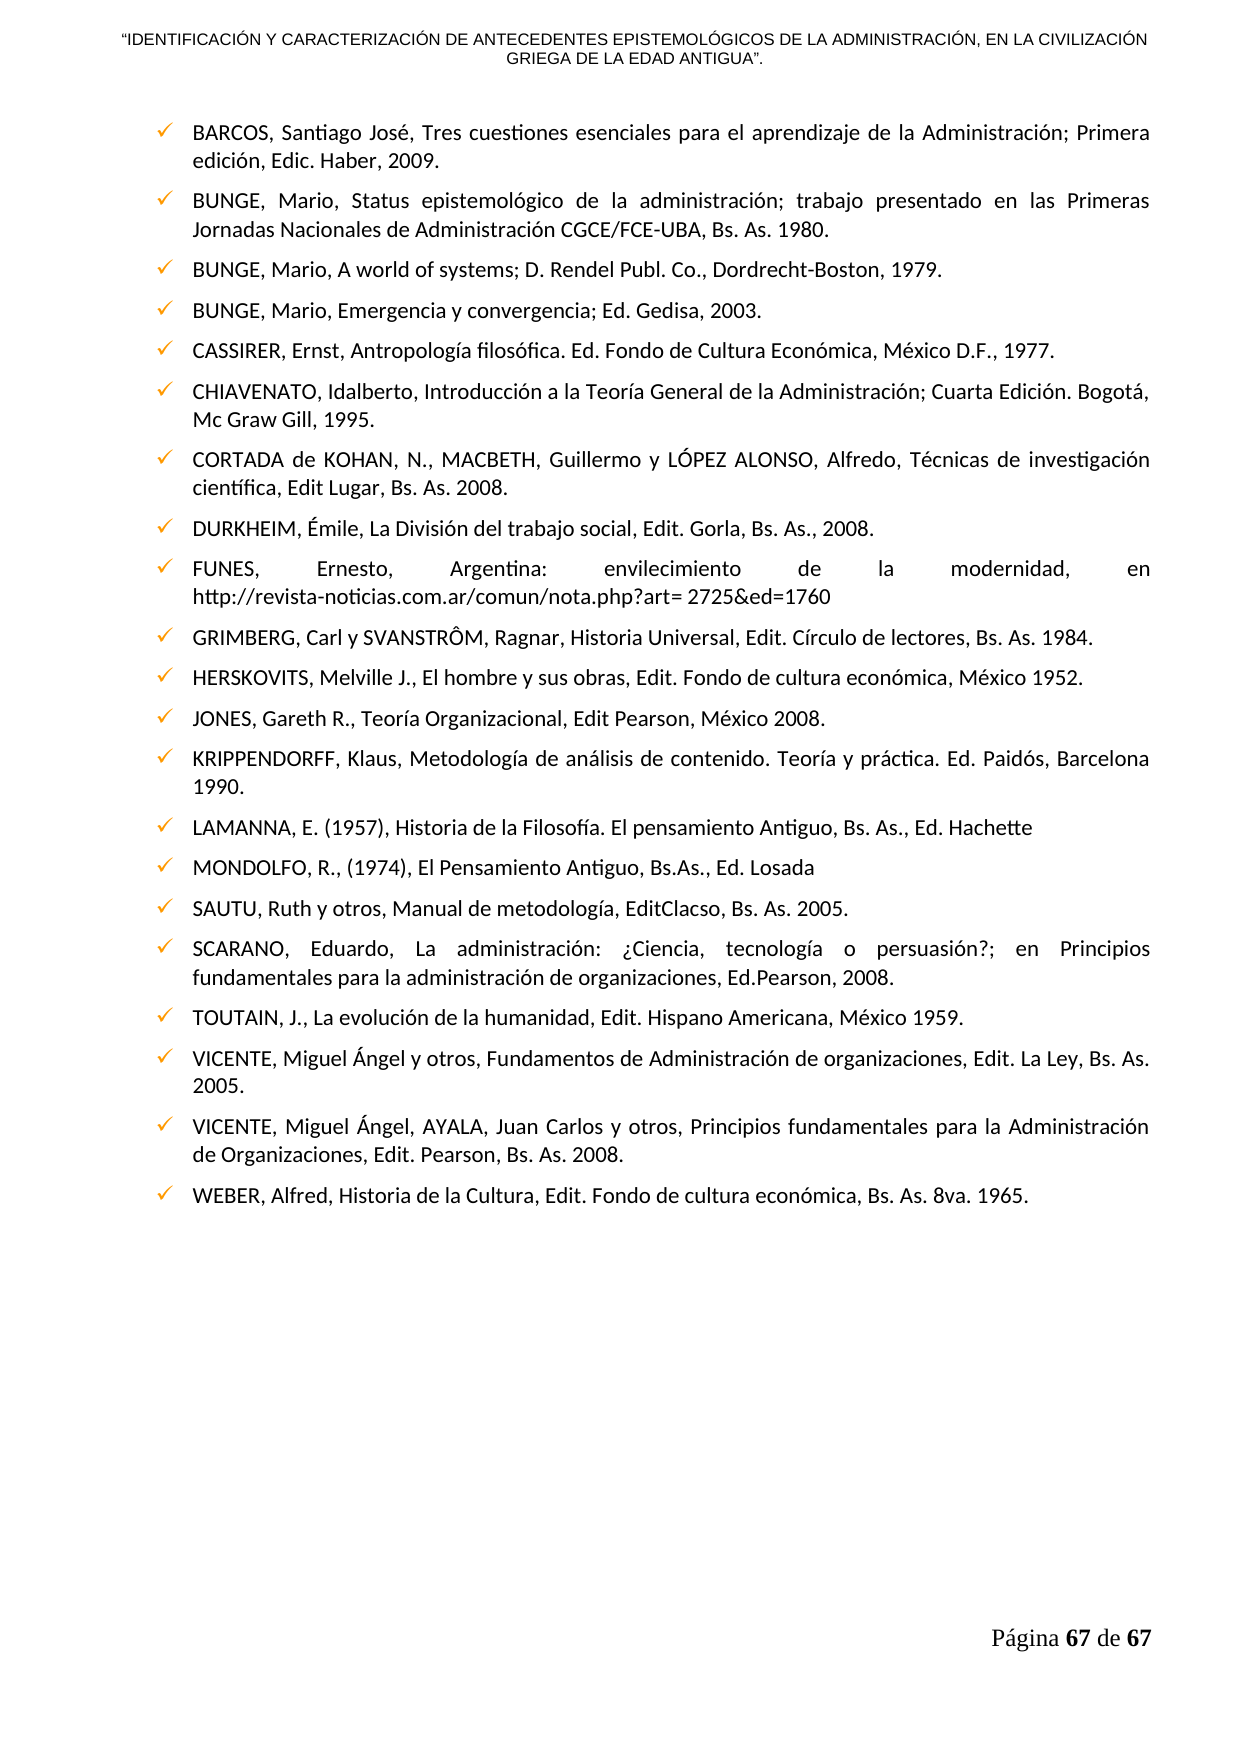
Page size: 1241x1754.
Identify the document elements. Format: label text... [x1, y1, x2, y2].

list FUNES, Ernesto, Argentina: envilecimiento de la modernidad, en http://revista-noticias.com.ar/comun/nota.php?art= 2725&ed=1760 [155, 554, 1152, 610]
list VICENTE, Miguel Ángel, AYALA, Juan Carlos y otros, Principios fundamentales para la Administración de Organizaciones, Edit. Pearson, Bs. As. 2008. [155, 1112, 1152, 1168]
list DURKHEIM, Émile, La División del trabajo social, Edit. Gorla, Bs. As., 2008. [155, 514, 1152, 542]
list HERSKOVITS, Melville J., El hombre y sus obras, Edit. Fondo de cultura económica, México 1952. [155, 663, 1152, 691]
list SCARANO, Eduardo, La administración: ¿Ciencia, tecnología o persuasión?; en Principios fundamentales para la administración de organizaciones, Ed.Pearson, 2008. [155, 934, 1152, 991]
list CORTADA de KOHAN, N., MACBETH, Guillermo y LÓPEZ ALONSO, Alfredo, Técnicas de investigación científica, Edit Lugar, Bs. As. 2008. [155, 445, 1152, 501]
list SAUTU, Ruth y otros, Manual de metodología, EditClacso, Bs. As. 2005. [155, 894, 1152, 922]
list WEBER, Alfred, Historia de la Cultura, Edit. Fondo de cultura económica, Bs. As. 8va. 1965. [155, 1181, 1152, 1209]
list JONES, Gareth R., Teoría Organizacional, Edit Pearson, México 2008. [155, 704, 1152, 732]
list BUNGE, Mario, A world of systems; D. Rendel Publ. Co., Dordrecht-Boston, 1979. [155, 255, 1152, 283]
list BUNGE, Mario, Status epistemológico de la administración; trabajo presentado en las Primeras Jornadas Nacionales de Administración CGCE/FCE-UBA, Bs. As. 1980. [155, 187, 1152, 243]
list CHIAVENATO, Idalberto, Introducción a la Teoría General de la Administración; Cuarta Edición. Bogotá, Mc Graw Gill, 1995. [155, 377, 1152, 433]
list BUNGE, Mario, Emergencia y convergencia; Ed. Gedisa, 2003. [155, 296, 1152, 324]
list LAMANNA, E. (1957), Historia de la Filosofía. El pensamiento Antiguo, Bs. As., Ed. Hachette [155, 813, 1152, 841]
list TOUTAIN, J., La evolución de la humanidad, Edit. Hispano Americana, México 1959. [155, 1003, 1152, 1031]
list KRIPPENDORFF, Klaus, Metodología de análisis de contenido. Teoría y práctica. Ed. Paidós, Barcelona 1990. [155, 744, 1152, 801]
list CASSIRER, Ernst, Antropología filosófica. Ed. Fondo de Cultura Económica, México D.F., 1977. [155, 336, 1152, 364]
list BARCOS, Santiago José, Tres cuestiones esenciales para el aprendizaje de la Administración; Primera edición, Edic. Haber, 2009. [155, 118, 1152, 174]
list GRIMBERG, Carl y SVANSTRÔM, Ragnar, Historia Universal, Edit. Círculo de lectores, Bs. As. 1984. [155, 623, 1152, 651]
list VICENTE, Miguel Ángel y otros, Fundamentos de Administración de organizaciones, Edit. La Ley, Bs. As. 2005. [155, 1044, 1152, 1100]
list MONDOLFO, R., (1974), El Pensamiento Antiguo, Bs.As., Ed. Losada [155, 853, 1152, 882]
